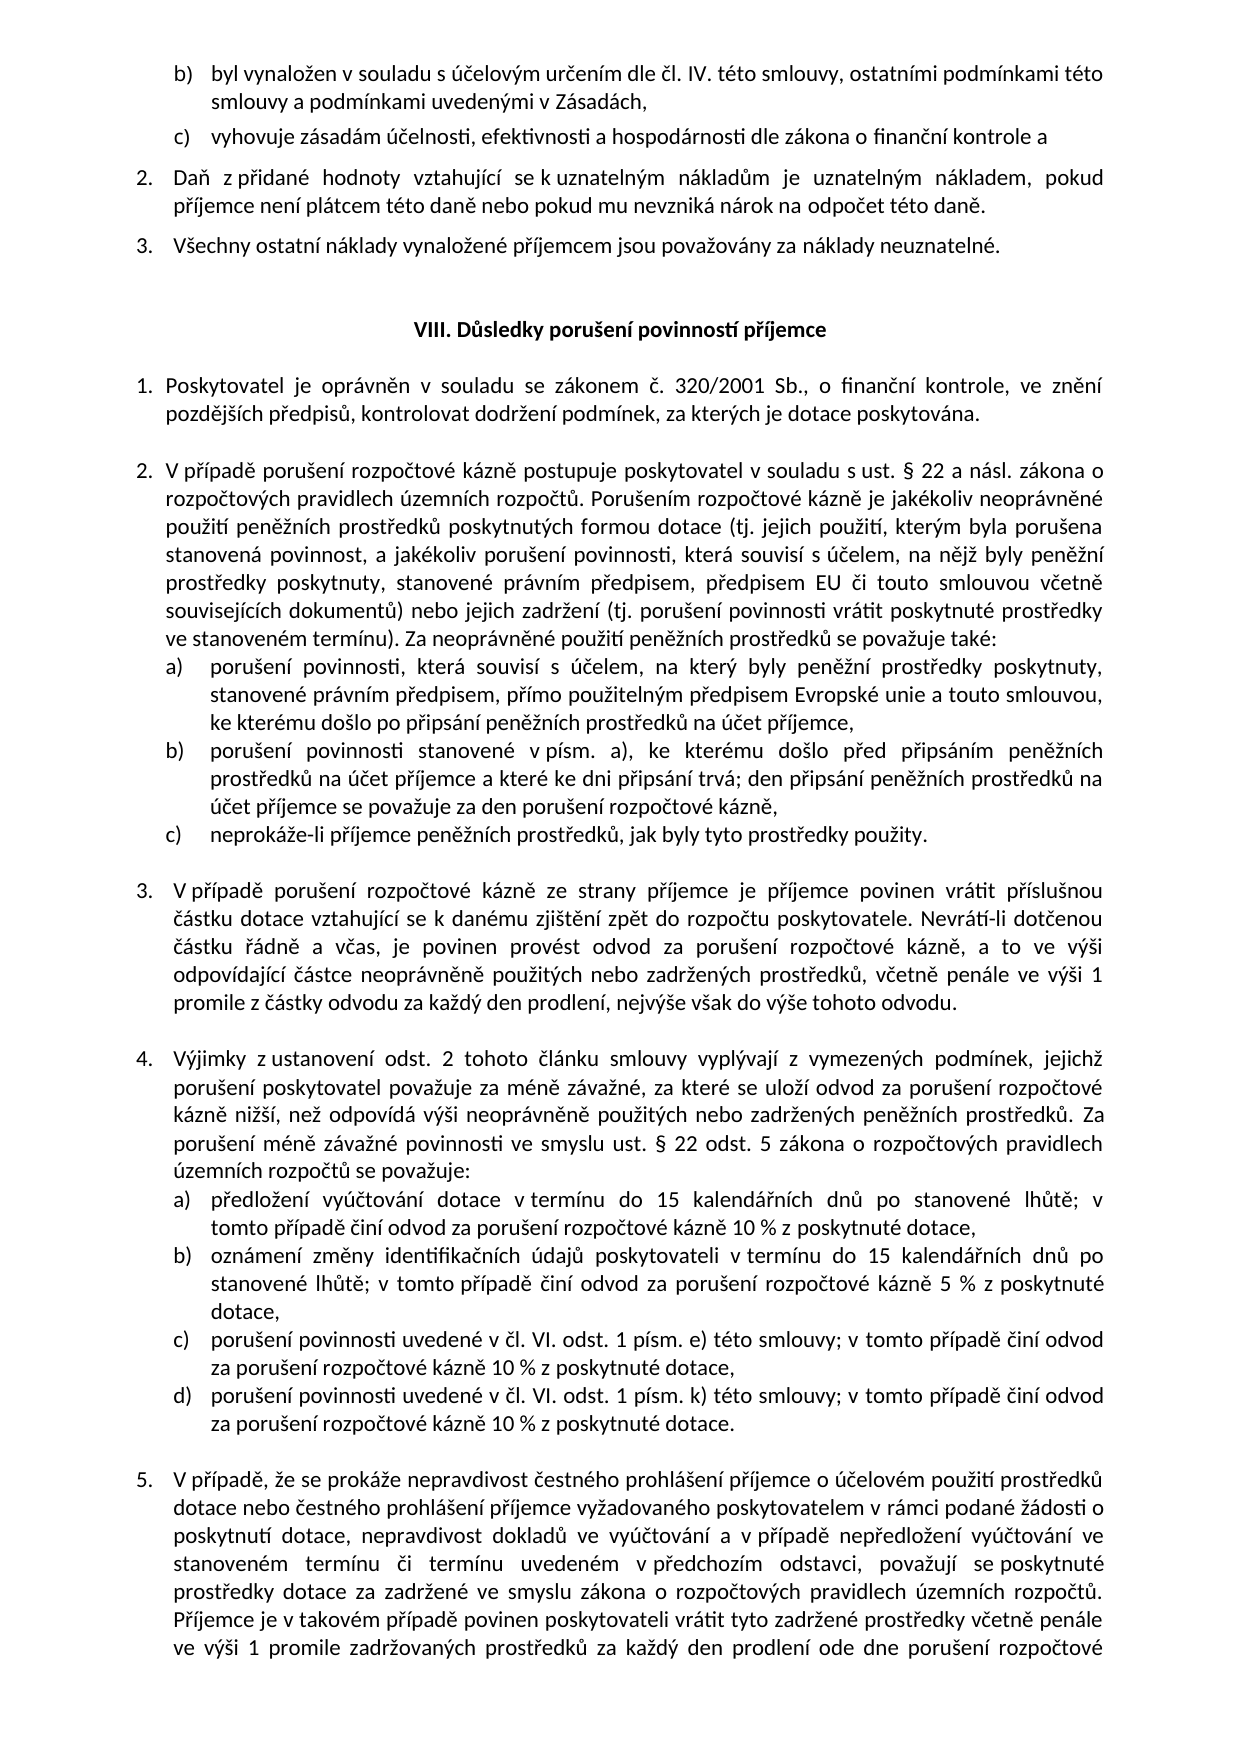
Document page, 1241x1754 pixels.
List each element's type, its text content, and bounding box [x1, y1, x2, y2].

list Výjimky z ustanovení odst. 2 tohoto článku smlouvy vyplývají z vymezených podmínek, jejichž porušení poskytovatel považuje za méně závažné, za které se uloží odvod za porušení rozpočtové kázně nižší, než odpovídá výši neoprávněně použitých nebo zadržených peněžních prostředků. Za porušení méně závažné povinnosti ve smyslu ust. § 22 odst. 5 zákona o rozpočtových pravidlech územních rozpočtů se považuje: [136, 1044, 1104, 1185]
list V případě porušení rozpočtové kázně ze strany příjemce je příjemce povinen vrátit příslušnou částku dotace vztahující se k danému zjištění zpět do rozpočtu poskytovatele. Nevrátí-li dotčenou částku řádně a včas, je povinen provést odvod za porušení rozpočtové kázně, a to ve výši odpovídající částce neoprávněně použitých nebo zadržených prostředků, včetně penále ve výši 1 promile z částky odvodu za každý den prodlení, nejvýše však do výše tohoto odvodu. [136, 876, 1104, 1017]
list porušení povinnosti stanovené v písm. a), ke kterému došlo před připsáním peněžních prostředků na účet příjemce a které ke dni připsání trvá; den připsání peněžních prostředků na účet příjemce se považuje za den porušení rozpočtové kázně, [165, 736, 1104, 820]
list porušení povinnosti, která souvisí s účelem, na který byly peněžní prostředky poskytnuty, stanovené právním předpisem, přímo použitelným předpisem Evropské unie a touto smlouvou, ke kterému došlo po připsání peněžních prostředků na účet příjemce, [165, 652, 1104, 736]
list předložení vyúčtování dotace v termínu do 15 kalendářních dnů po stanovené lhůtě; v tomto případě činí odvod za porušení rozpočtové kázně 10 % z poskytnuté dotace, [173, 1185, 1104, 1241]
list porušení povinnosti uvedené v čl. VI. odst. 1 písm. k) této smlouvy; v tomto případě činí odvod za porušení rozpočtové kázně 10 % z poskytnuté dotace. [173, 1381, 1104, 1437]
list V případě porušení rozpočtové kázně postupuje poskytovatel v souladu s ust. § 22 a násl. zákona o rozpočtových pravidlech územních rozpočtů. Porušením rozpočtové kázně je jakékoliv neoprávněné použití peněžních prostředků poskytnutých formou dotace (tj. jejich použití, kterým byla porušena stanovená povinnost, a jakékoliv porušení povinnosti, která souvisí s účelem, na nějž byly peněžní prostředky poskytnuty, stanovené právním předpisem, předpisem EU či touto smlouvou včetně souvisejících dokumentů) nebo jejich zadržení (tj. porušení povinnosti vrátit poskytnuté prostředky ve stanoveném termínu). Za neoprávněné použití peněžních prostředků se považuje také: [136, 456, 1104, 652]
list neprokáže-li příjemce peněžních prostředků, jak byly tyto prostředky použity. [165, 820, 1104, 848]
list Poskytovatel je oprávněn v souladu se zákonem č. 320/2001 Sb., o finanční kontrole, ve znění pozdějších předpisů, kontrolovat dodržení podmínek, za kterých je dotace poskytována. [136, 371, 1104, 427]
list porušení povinnosti uvedené v čl. VI. odst. 1 písm. e) této smlouvy; v tomto případě činí odvod za porušení rozpočtové kázně 10 % z poskytnuté dotace, [173, 1325, 1104, 1381]
text VIII. Důsledky porušení povinností příjemce [136, 315, 1104, 343]
list Všechny ostatní náklady vynaložené příjemcem jsou považovány za náklady neuznatelné. [136, 231, 1104, 259]
list vyhovuje zásadám účelnosti, efektivnosti a hospodárnosti dle zákona o finanční kontrole a [173, 122, 1104, 150]
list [136, 1465, 1104, 1661]
list byl vynaložen v souladu s účelovým určením dle čl. IV. této smlouvy, ostatními podmínkami této smlouvy a podmínkami uvedenými v Zásadách, [173, 59, 1104, 116]
list oznámení změny identifikačních údajů poskytovateli v termínu do 15 kalendářních dnů po stanovené lhůtě; v tomto případě činí odvod za porušení rozpočtové kázně 5 % z poskytnuté dotace, [173, 1241, 1104, 1325]
list Daň z přidané hodnoty vztahující se k uznatelným nákladům je uznatelným nákladem, pokud příjemce není plátcem této daně nebo pokud mu nevzniká nárok na odpočet této daně. [136, 163, 1104, 219]
